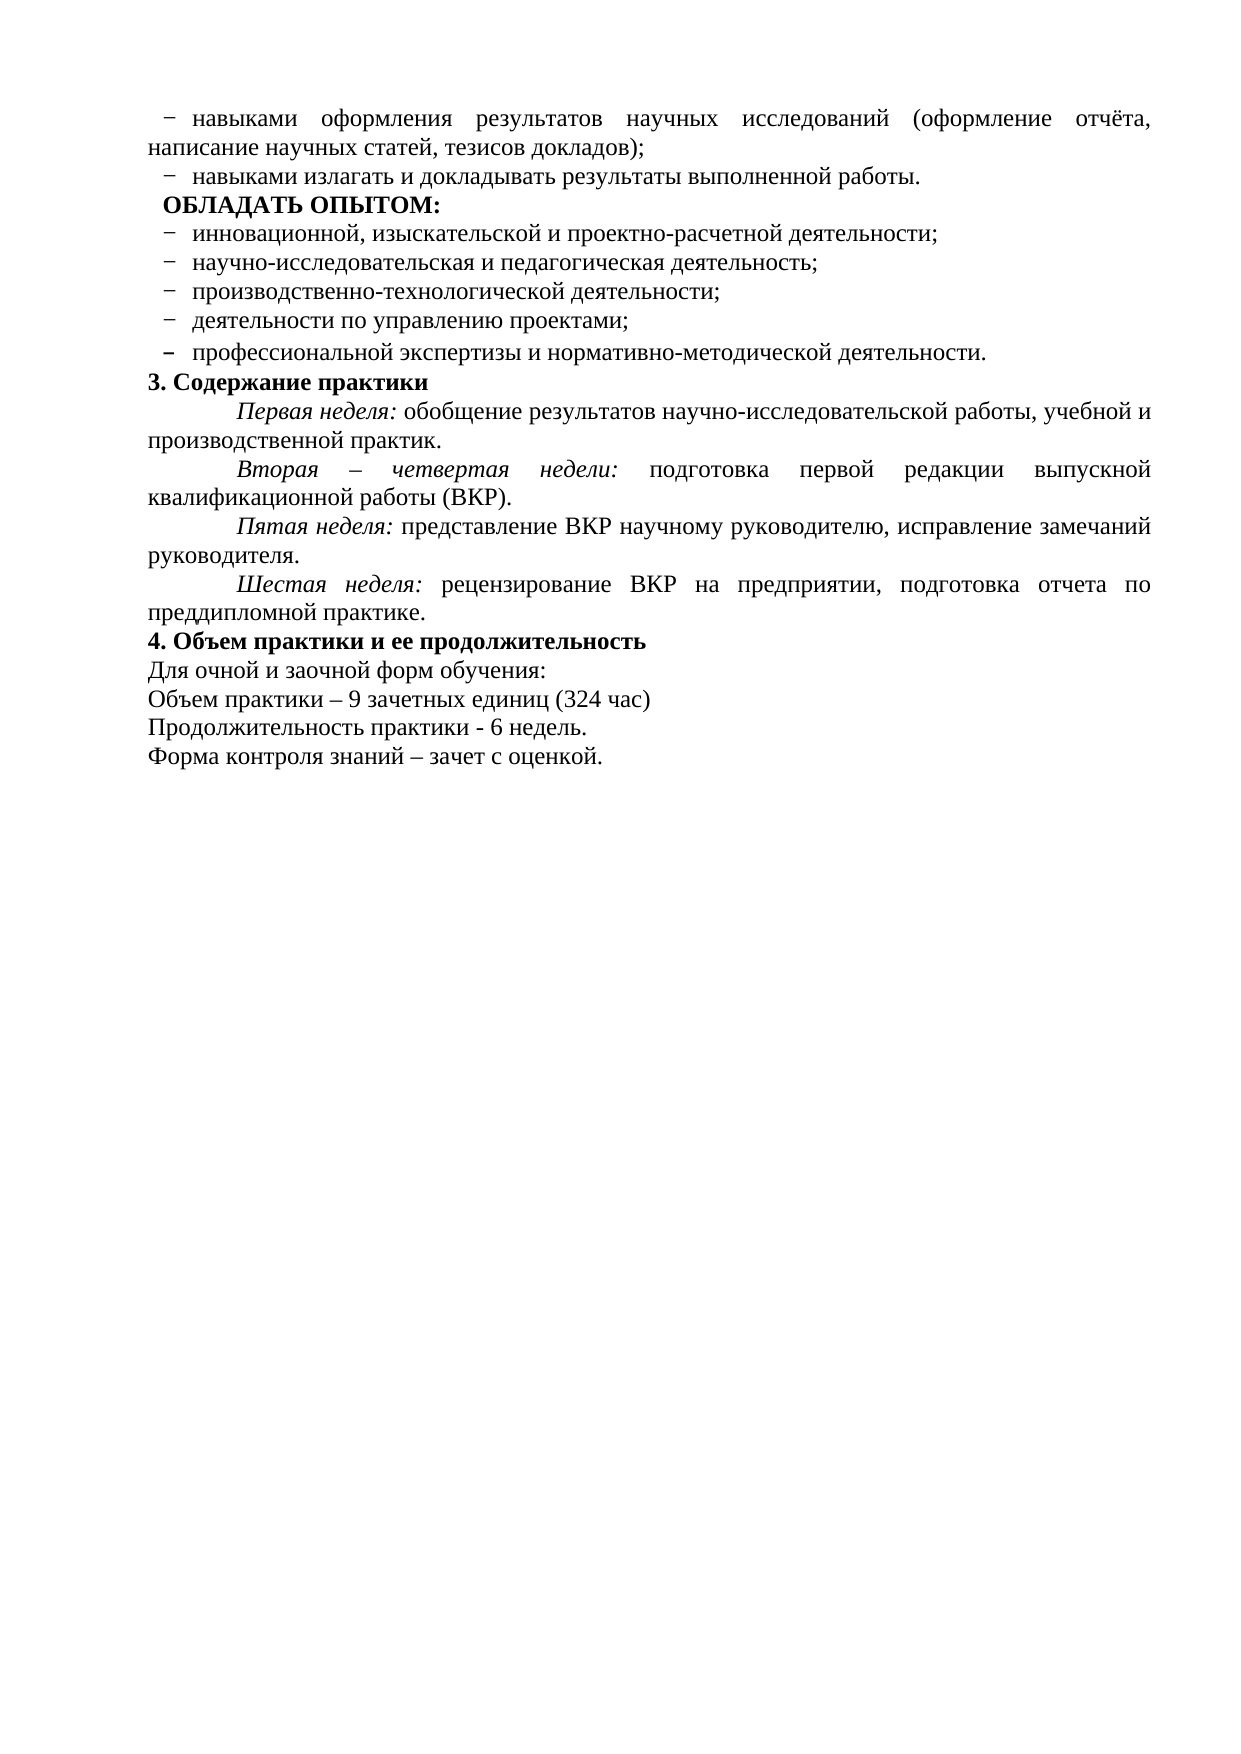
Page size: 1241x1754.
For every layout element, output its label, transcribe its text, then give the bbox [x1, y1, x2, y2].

list навыками оформления результатов научных исследований (оформление отчёта, написание научных статей, тезисов докладов); [148, 103, 1152, 161]
text Первая неделя: обобщение результатов научно-исследовательской работы, учебной и производственной практик. [148, 396, 1152, 454]
text Объем практики – 9 зачетных единиц (324 час) [148, 684, 1152, 712]
text Продолжительность практики - 6 недель. [148, 712, 1152, 741]
text Вторая – четвертая недели: подготовка первой редакции выпускной квалификационной работы (ВКР). [148, 454, 1152, 511]
text Форма контроля знаний – зачет с оценкой. [148, 741, 1152, 770]
text Для очной и заочной форм обучения: [148, 655, 1152, 684]
list научно-исследовательская и педагогическая деятельность; [148, 247, 1152, 276]
list производственно-технологической деятельности; [148, 276, 1152, 305]
list деятельности по управлению проектами; [148, 305, 1152, 333]
text 4. Объем практики и ее продолжительность [148, 626, 1152, 655]
text 3. Содержание практики [148, 367, 1152, 396]
text ОБЛАДАТЬ ОПЫТОМ: [148, 190, 1152, 218]
list навыками излагать и докладывать результаты выполненной работы. [148, 161, 1152, 190]
text Пятая неделя: представление ВКР научному руководителю, исправление замечаний руководителя. [148, 511, 1152, 569]
list профессиональной экспертизы и нормативно-методической деятельности. [148, 333, 1152, 367]
text Шестая неделя: рецензирование ВКР на предприятии, подготовка отчета по преддипломной практике. [148, 569, 1152, 626]
list инновационной, изыскательской и проектно-расчетной деятельности; [148, 218, 1152, 247]
